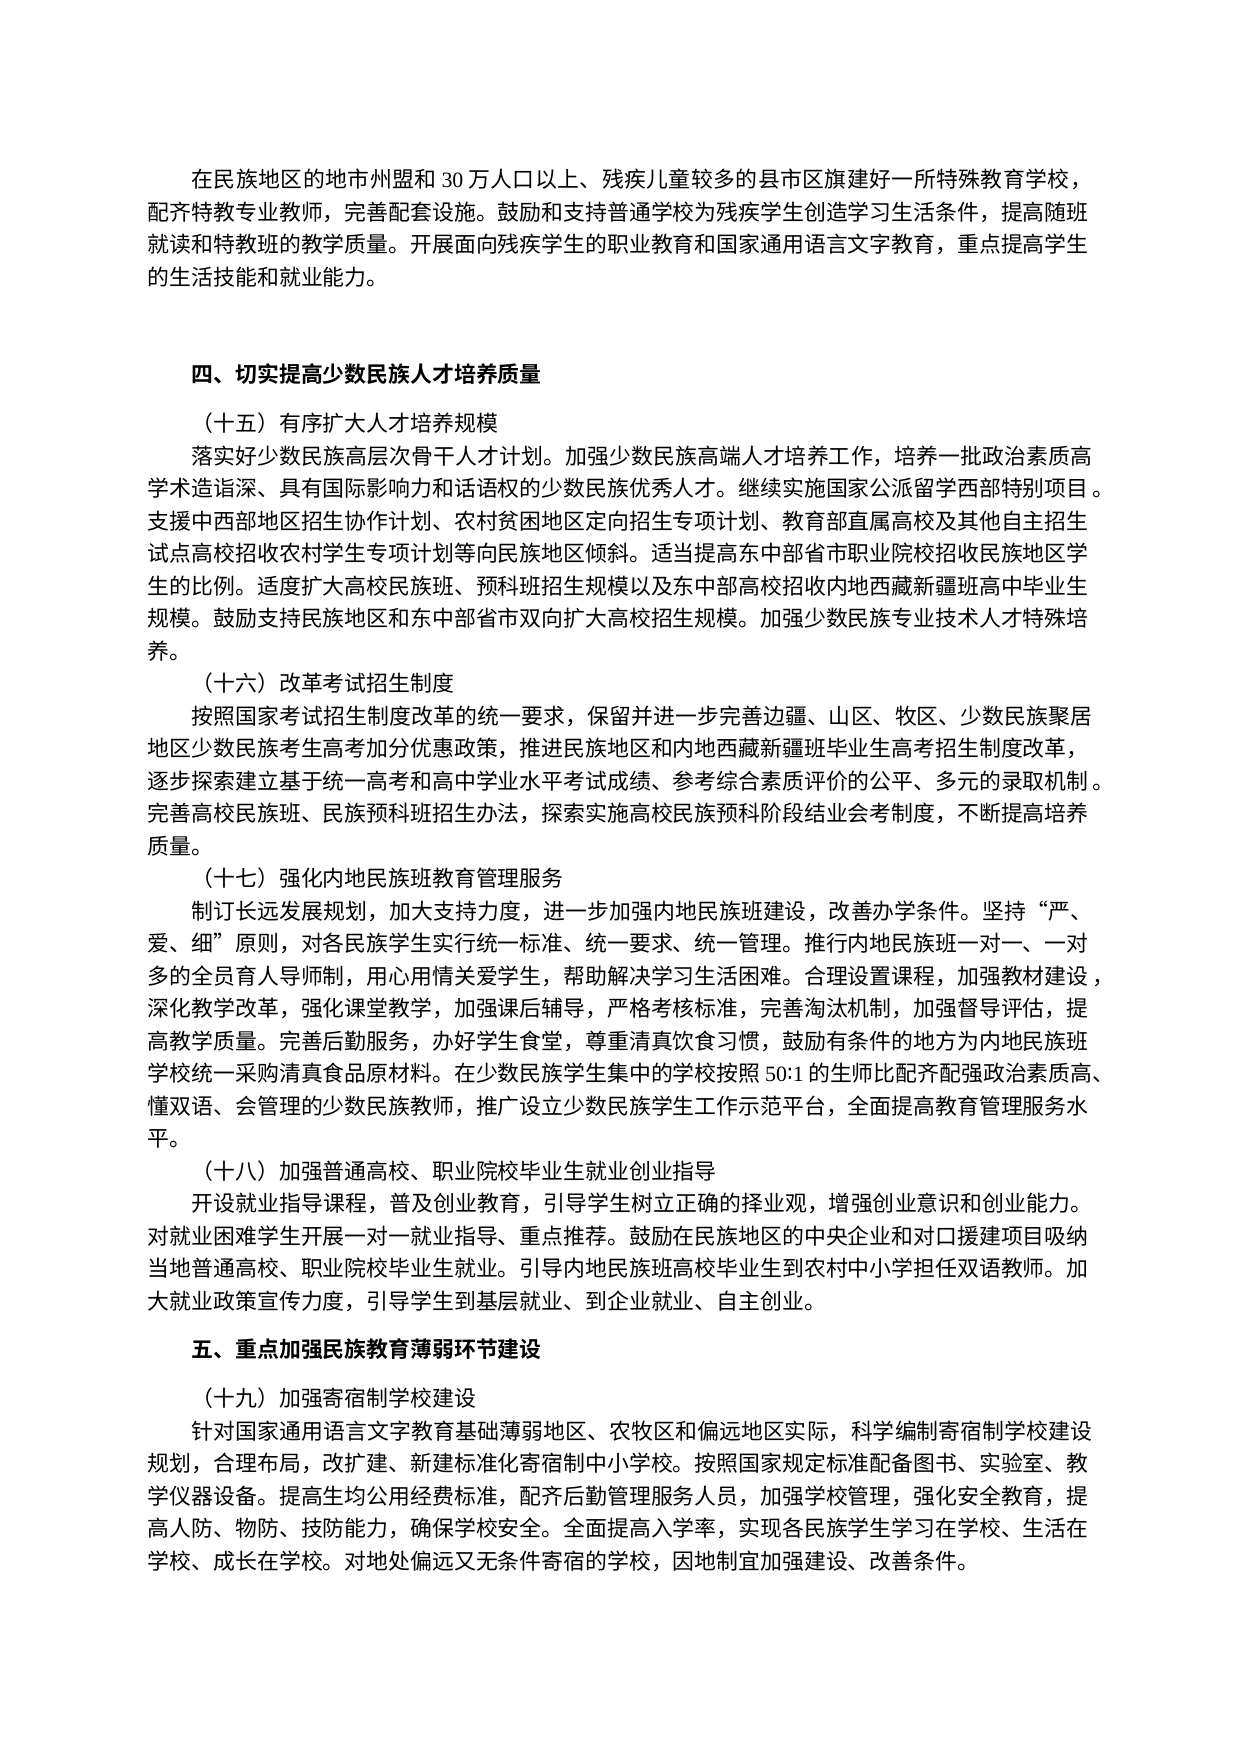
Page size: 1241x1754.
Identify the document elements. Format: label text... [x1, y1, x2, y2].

text （十五）有序扩大人才培养规模 [148, 406, 1092, 438]
text （十六）改革考试招生制度 [148, 666, 1092, 698]
text 落实好少数民族高层次骨干人才计划。加强少数民族高端人才培养工作，培养一批政治素质高、学术造诣深、具有国际影响力和话语权的少数民族优秀人才。继续实施国家公派留学西部特别项目。支援中西部地区招生协作计划、农村贫困地区定向招生专项计划、教育部直属高校及其他自主招生试点高校招收农村学生专项计划等向民族地区倾斜。适当提高东中部省市职业院校招收民族地区学生的比例。适度扩大高校民族班、预科班招生规模以及东中部高校招收内地西藏新疆班高中毕业生规模。鼓励支持民族地区和东中部省市双向扩大高校招生规模。加强少数民族专业技术人才特殊培养。 [148, 438, 1092, 666]
text （十八）加强普通高校、职业院校毕业生就业创业指导 [148, 1153, 1092, 1186]
text 制订长远发展规划，加大支持力度，进一步加强内地民族班建设，改善办学条件。坚持“严、爱、细”原则，对各民族学生实行统一标准、统一要求、统一管理。推行内地民族班一对一、一对多的全员育人导师制，用心用情关爱学生，帮助解决学习生活困难。合理设置课程，加强教材建设，深化教学改革，强化课堂教学，加强课后辅导，严格考核标准，完善淘汰机制，加强督导评估，提高教学质量。完善后勤服务，办好学生食堂，尊重清真饮食习惯，鼓励有条件的地方为内地民族班学校统一采购清真食品原材料。在少数民族学生集中的学校按照50∶1的生师比配齐配强政治素质高、懂双语、会管理的少数民族教师，推广设立少数民族学生工作示范平台，全面提高教育管理服务水平。 [148, 893, 1092, 1153]
text 按照国家考试招生制度改革的统一要求，保留并进一步完善边疆、山区、牧区、少数民族聚居地区少数民族考生高考加分优惠政策，推进民族地区和内地西藏新疆班毕业生高考招生制度改革，逐步探索建立基于统一高考和高中学业水平考试成绩、参考综合素质评价的公平、多元的录取机制。完善高校民族班、民族预科班招生办法，探索实施高校民族预科阶段结业会考制度，不断提高培养质量。 [148, 698, 1092, 861]
text 五、重点加强民族教育薄弱环节建设 [148, 1332, 1092, 1364]
text 四、切实提高少数民族人才培养质量 [148, 357, 1092, 389]
text （十九）加强寄宿制学校建设 [148, 1381, 1092, 1413]
text 在民族地区的地市州盟和30万人口以上、残疾儿童较多的县市区旗建好一所特殊教育学校，配齐特教专业教师，完善配套设施。鼓励和支持普通学校为残疾学生创造学习生活条件，提高随班就读和特教班的教学质量。开展面向残疾学生的职业教育和国家通用语言文字教育，重点提高学生的生活技能和就业能力。 [148, 162, 1092, 292]
text 开设就业指导课程，普及创业教育，引导学生树立正确的择业观，增强创业意识和创业能力。对就业困难学生开展一对一就业指导、重点推荐。鼓励在民族地区的中央企业和对口援建项目吸纳当地普通高校、职业院校毕业生就业。引导内地民族班高校毕业生到农村中小学担任双语教师。加大就业政策宣传力度，引导学生到基层就业、到企业就业、自主创业。 [148, 1186, 1092, 1316]
text （十七）强化内地民族班教育管理服务 [148, 861, 1092, 893]
text 针对国家通用语言文字教育基础薄弱地区、农牧区和偏远地区实际，科学编制寄宿制学校建设规划，合理布局，改扩建、新建标准化寄宿制中小学校。按照国家规定标准配备图书、实验室、教学仪器设备。提高生均公用经费标准，配齐后勤管理服务人员，加强学校管理，强化安全教育，提高人防、物防、技防能力，确保学校安全。全面提高入学率，实现各民族学生学习在学校、生活在学校、成长在学校。对地处偏远又无条件寄宿的学校，因地制宜加强建设、改善条件。 [148, 1413, 1092, 1576]
